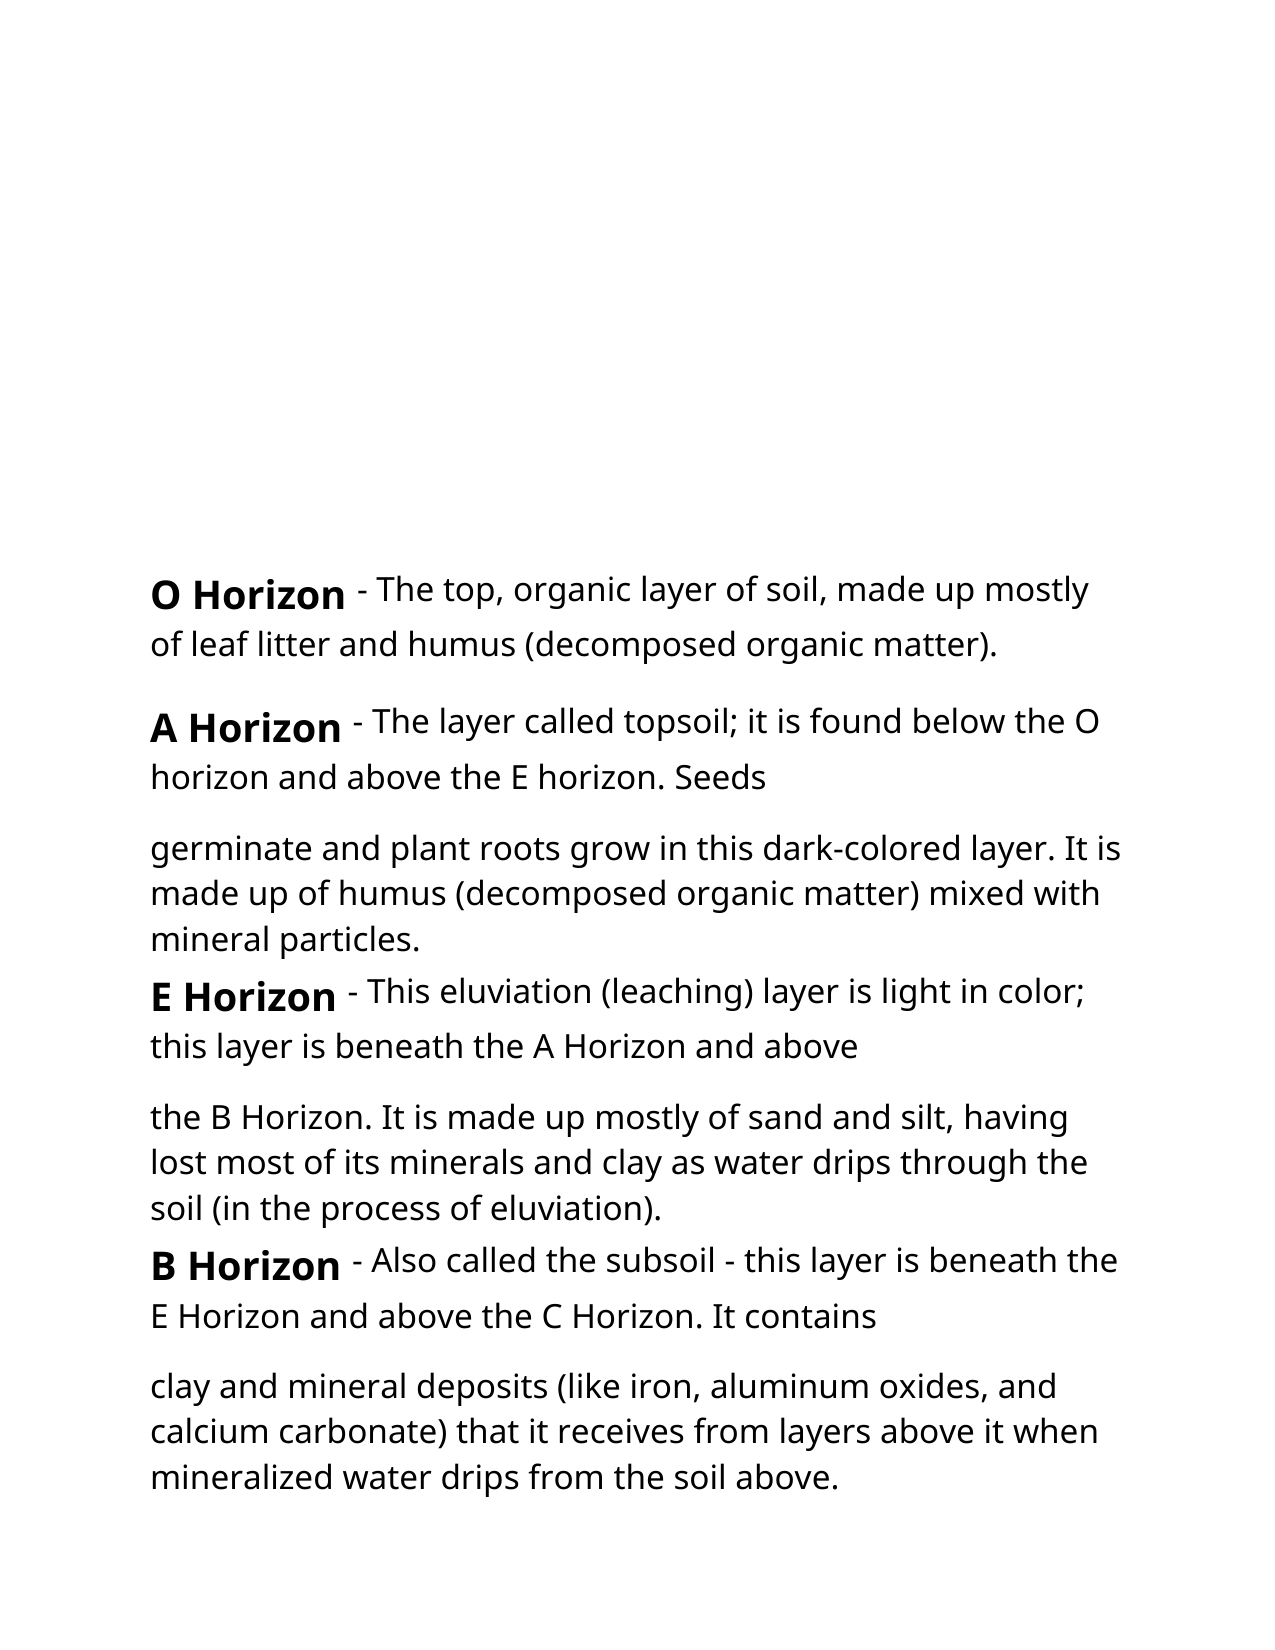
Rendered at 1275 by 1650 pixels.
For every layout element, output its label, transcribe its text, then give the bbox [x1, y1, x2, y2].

text O Horizon - The top, organic layer of soil, made up mostly of leaf litter and humus (decomposed organic matter). [150, 559, 1125, 667]
text the B Horizon. It is made up mostly of sand and silt, having lost most of its minerals and clay as water drips through the soil (in the process of eluviation). B Horizon - Also called the subsoil - this layer is beneath the E Horizon and above the C Horizon. It contains [150, 1094, 1125, 1338]
text germinate and plant roots grow in this dark-colored layer. It is made up of humus (decomposed organic matter) mixed with mineral particles. E Horizon - This eluviation (leaching) layer is light in color; this layer is beneath the A Horizon and above [150, 824, 1125, 1069]
text A Horizon - The layer called topsoil; it is found below the O horizon and above the E horizon. Seeds [150, 692, 1125, 799]
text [150, 1363, 1125, 1499]
